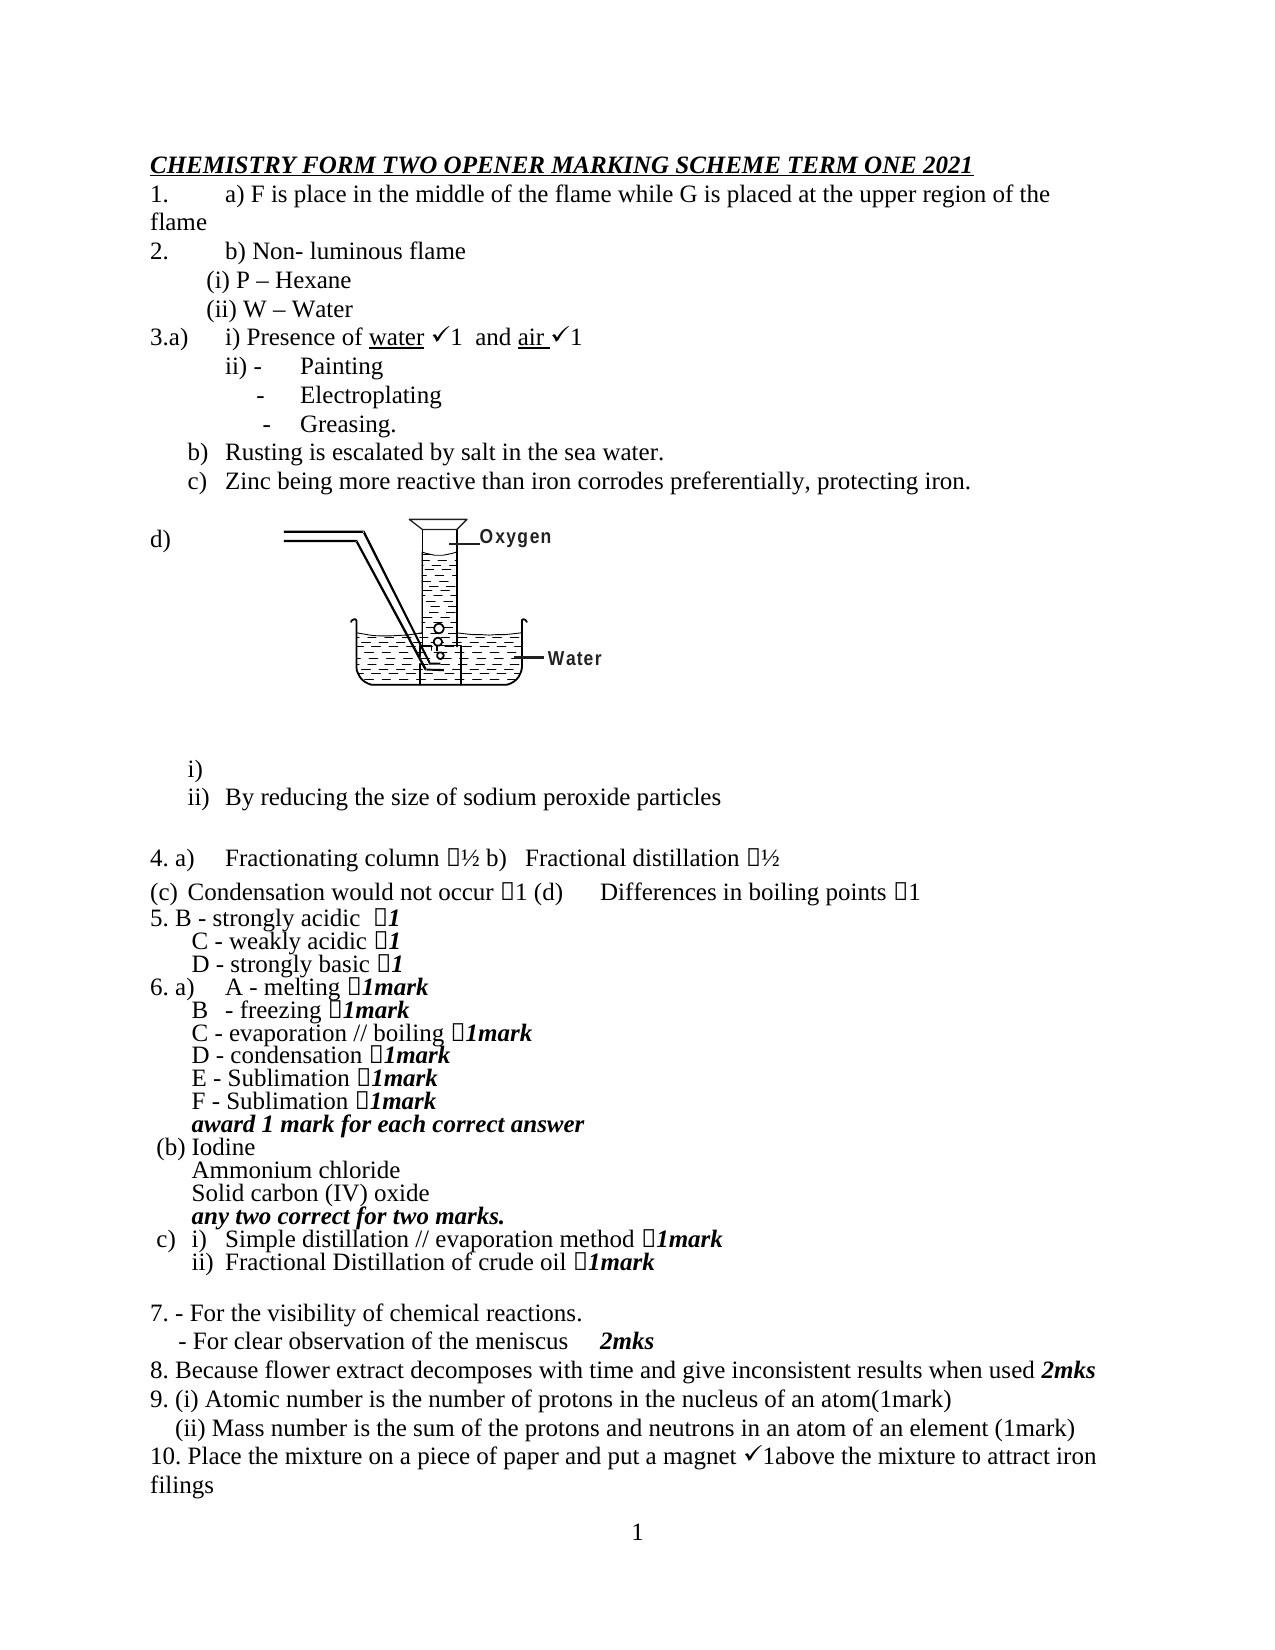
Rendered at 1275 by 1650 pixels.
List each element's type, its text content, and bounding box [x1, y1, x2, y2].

text E - Sublimation 1mark [150, 1068, 1125, 1091]
text 2. b) Non- luminous flame [150, 236, 1125, 265]
text C - evaporation // boiling 1mark [150, 1023, 1125, 1046]
text 1. a) F is place in the middle of the flame while G is placed at the upper region of the flame [150, 179, 1125, 236]
text 10. Place the mixture on a piece of paper and put a magnet 1above the mixture to attract iron filings [150, 1441, 1125, 1499]
text 5. B - strongly acidic 1 [150, 908, 1125, 931]
text c) i) Simple distillation // evaporation method 1mark [150, 1229, 1125, 1252]
text d) [458, 524, 1125, 552]
text (c) Condensation would not occur 1 (d) Differences in boiling points 1 [150, 874, 1125, 908]
text (ii) W – Water [150, 294, 1125, 322]
text D - condensation 1mark [150, 1046, 1125, 1068]
text - For clear observation of the meniscus 2mks [150, 1326, 1125, 1355]
text any two correct for two marks. [359, 1206, 1125, 1229]
text (b) Iodine [150, 1137, 1125, 1160]
text c) Zinc being more reactive than iron corrodes preferentially, protecting iron. [187, 466, 1125, 495]
text 3.a) i) Presence of water 1 and air 1 [150, 322, 1125, 351]
text C - weakly acidic 1 [150, 931, 1125, 954]
text Solid carbon (IV) oxide [150, 1183, 1125, 1206]
text (ii) Mass number is the sum of the protons and neutrons in an atom of an element (1mark) [150, 1413, 1125, 1441]
text 6. a) A - melting 1mark [150, 977, 1125, 1000]
text (i) P – Hexane [150, 265, 1125, 294]
text ii) By reducing the size of sodium peroxide particles [150, 782, 1125, 811]
text 4. a) Fractionating column ½ b) Fractional distillation ½ [150, 840, 1125, 874]
text award 1 mark for each correct answer [150, 1114, 348, 1137]
text - Electroplating [150, 380, 1125, 409]
text b) Rusting is escalated by salt in the sea water. [187, 437, 1125, 466]
text F - Sublimation 1mark [150, 1091, 1125, 1114]
text d) [423, 531, 456, 552]
text award 1 mark for each correct answer [343, 1114, 1125, 1137]
text 8. Because flower extract decomposes with time and give inconsistent results when used 2mks [150, 1355, 1125, 1384]
text D - strongly basic 1 [150, 954, 1125, 977]
text 9. (i) Atomic number is the number of protons in the nucleus of an atom(1mark) [150, 1384, 1125, 1413]
text 7. - For the visibility of chemical reactions. [150, 1298, 1125, 1326]
text - Greasing. [150, 409, 1125, 437]
text CHEMISTRY FORM TWO OPENER MARKING SCHEME TERM ONE 2021 [150, 150, 1125, 179]
text i) [150, 754, 1125, 782]
text any two correct for two marks. [150, 1206, 364, 1229]
text d) [150, 524, 422, 552]
text ii) Fractional Distillation of crude oil 1mark [150, 1252, 1125, 1275]
text Ammonium chloride [150, 1160, 1125, 1183]
text B - freezing 1mark [150, 1000, 1125, 1023]
text ii) - Painting [150, 351, 1125, 380]
